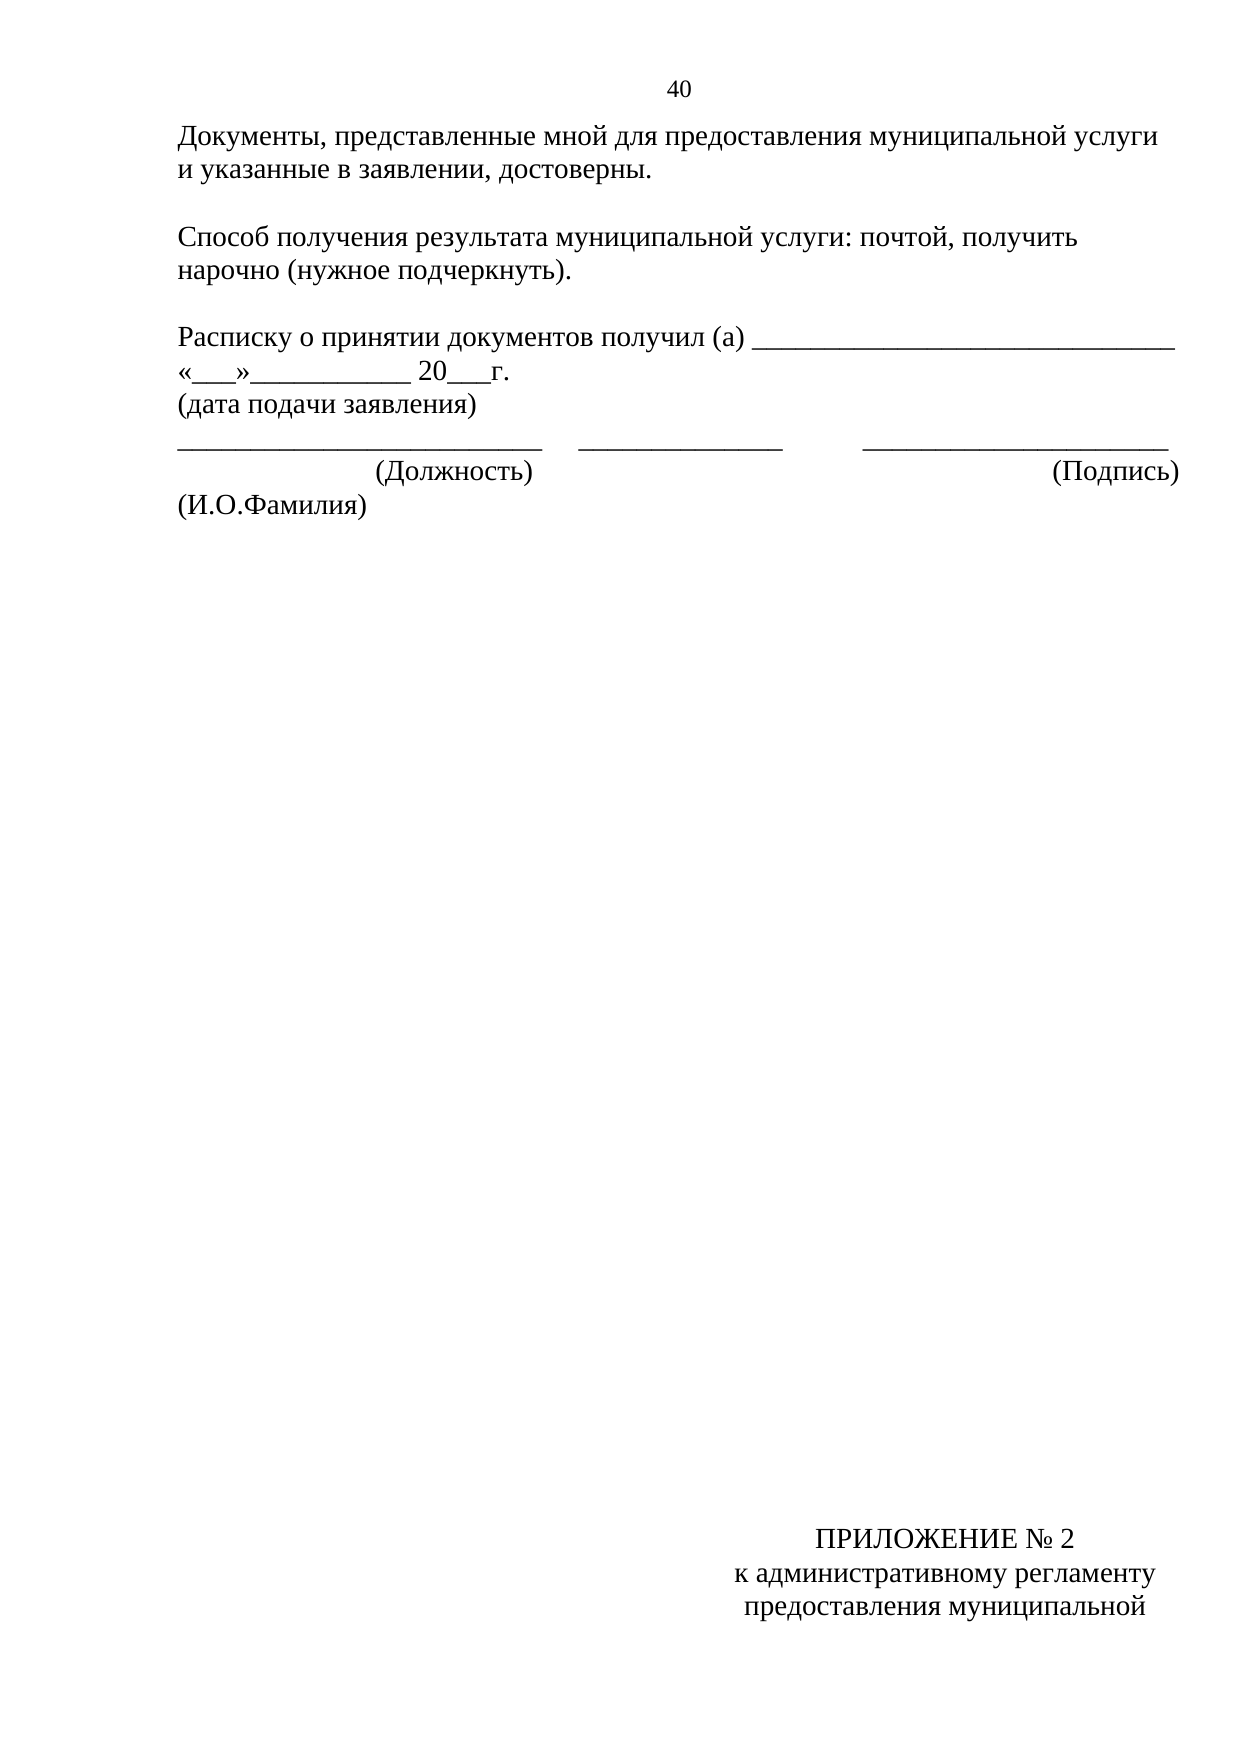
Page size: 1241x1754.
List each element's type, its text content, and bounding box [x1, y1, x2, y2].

text ПРИЛОЖЕНИЕ № 2 [709, 1521, 1181, 1555]
text Расписку о принятии документов получил (а) _____________________________ [177, 319, 1181, 353]
text «___»___________ 20___г. [177, 353, 1181, 386]
text Документы, представленные мной для предоставления муниципальной услуги и указанные в заявлении, достоверны. [177, 118, 1181, 185]
text _________________________ ______________ _____________________ [177, 420, 1181, 453]
text (дата подачи заявления) [177, 386, 1181, 420]
text (Должность) (Подпись) (И.О.Фамилия) [177, 453, 1181, 521]
text к административному регламенту предоставления муниципальной [709, 1555, 1181, 1622]
text Способ получения результата муниципальной услуги: почтой, получить нарочно (нужное подчеркнуть). [177, 219, 1181, 286]
